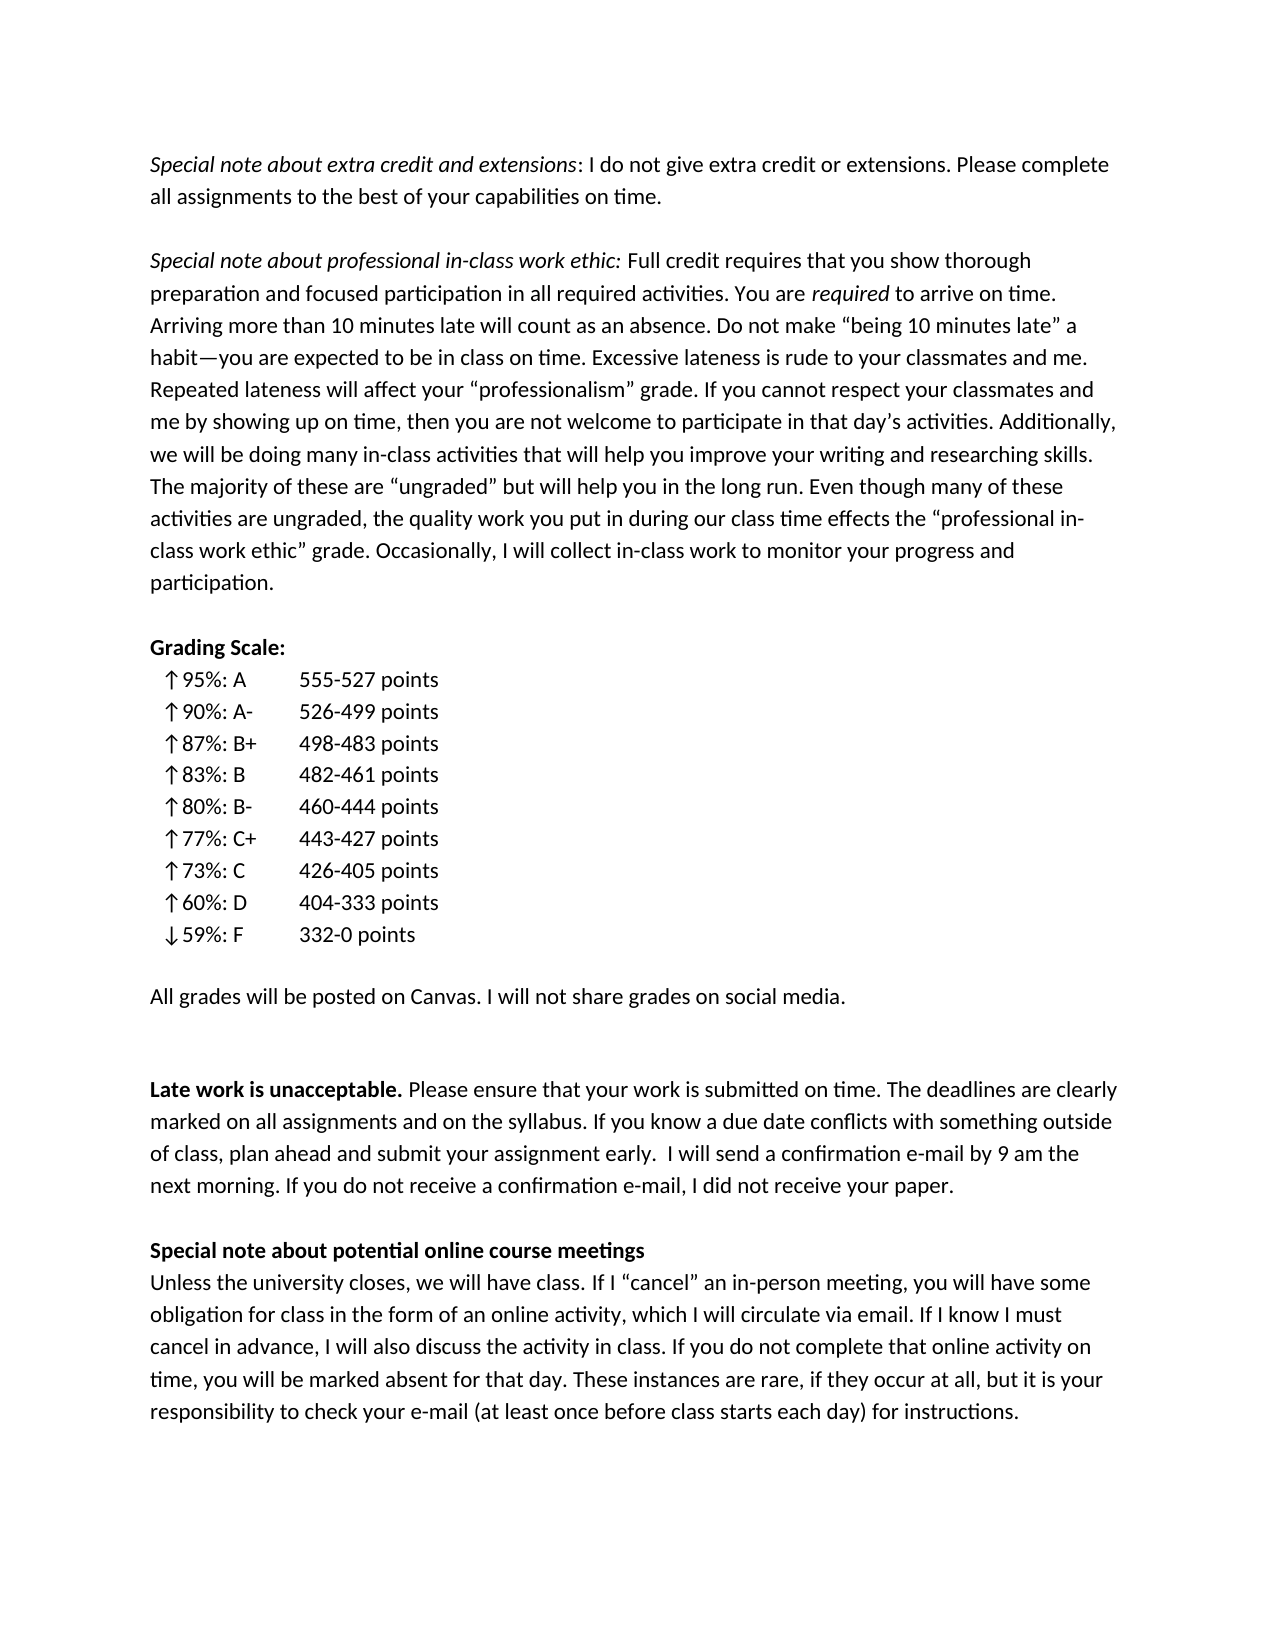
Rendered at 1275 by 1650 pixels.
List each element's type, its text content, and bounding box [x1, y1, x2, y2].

table_header ↑95%: A [150, 665, 288, 697]
table_cell ↑73%: C [150, 856, 288, 888]
table_cell ↑80%: B- [150, 793, 288, 824]
table_header 555-527 points [288, 665, 487, 697]
table_cell 426-405 points [288, 856, 487, 888]
table_cell 482-461 points [288, 761, 487, 792]
table_cell ↑77%: C+ [150, 824, 288, 856]
table_cell 460-444 points [288, 793, 487, 824]
text Special note about extra credit and extensions: I do not give extra credit or extensions. Please complete all assignments to the best of your capabilities on time. [150, 150, 1125, 210]
table_cell ↑60%: D ↓59%: F [150, 888, 288, 952]
table_cell 526-499 points [288, 697, 487, 729]
table_cell 498-483 points [288, 729, 487, 761]
text All grades will be posted on Canvas. I will not share grades on social media. [150, 982, 1125, 1010]
text Unless the university closes, we will have class. If I “cancel” an in-person meeting, you will have some obligation for class in the form of an online activity, which I will circulate via email. If I know I must cancel in advance, I will also discuss the activity in class. If you do not complete that online activity on time, you will be marked absent for that day. These instances are rare, if they occur at all, but it is your responsibility to check your e-mail (at least once before class starts each day) for instructions. [150, 1268, 1125, 1425]
table_cell ↑83%: B [150, 761, 288, 792]
text Grading Scale: [150, 633, 1125, 661]
text Special note about potential online course meetings [150, 1236, 1125, 1264]
table_cell ↑87%: B+ [150, 729, 288, 761]
table_cell ↑90%: A- [150, 697, 288, 729]
text Late work is unacceptable. Please ensure that your work is submitted on time. The deadlines are clearly marked on all assignments and on the syllabus. If you know a due date conflicts with something outside of class, plan ahead and submit your assignment early. I will send a confirmation e-mail by 9 am the next morning. If you do not receive a confirmation e-mail, I did not receive your paper. [150, 1075, 1125, 1199]
table_cell 443-427 points [288, 824, 487, 856]
text Special note about professional in-class work ethic: Full credit requires that you show thorough preparation and focused participation in all required activities. You are required to arrive on time. Arriving more than 10 minutes late will count as an absence. Do not make “being 10 minutes late” a habit—you are expected to be in class on time. Excessive lateness is rude to your classmates and me. Repeated lateness will affect your “professionalism” grade. If you cannot respect your classmates and me by showing up on time, then you are not welcome to participate in that day’s activities. Additionally, we will be doing many in-class activities that will help you improve your writing and researching skills. The majority of these are “ungraded” but will help you in the long run. Even though many of these activities are ungraded, the quality work you put in during our class time effects the “professional in-class work ethic” grade. Occasionally, I will collect in-class work to monitor your progress and participation. [150, 247, 1125, 596]
table_cell 404-333 points 332-0 points [288, 888, 487, 952]
